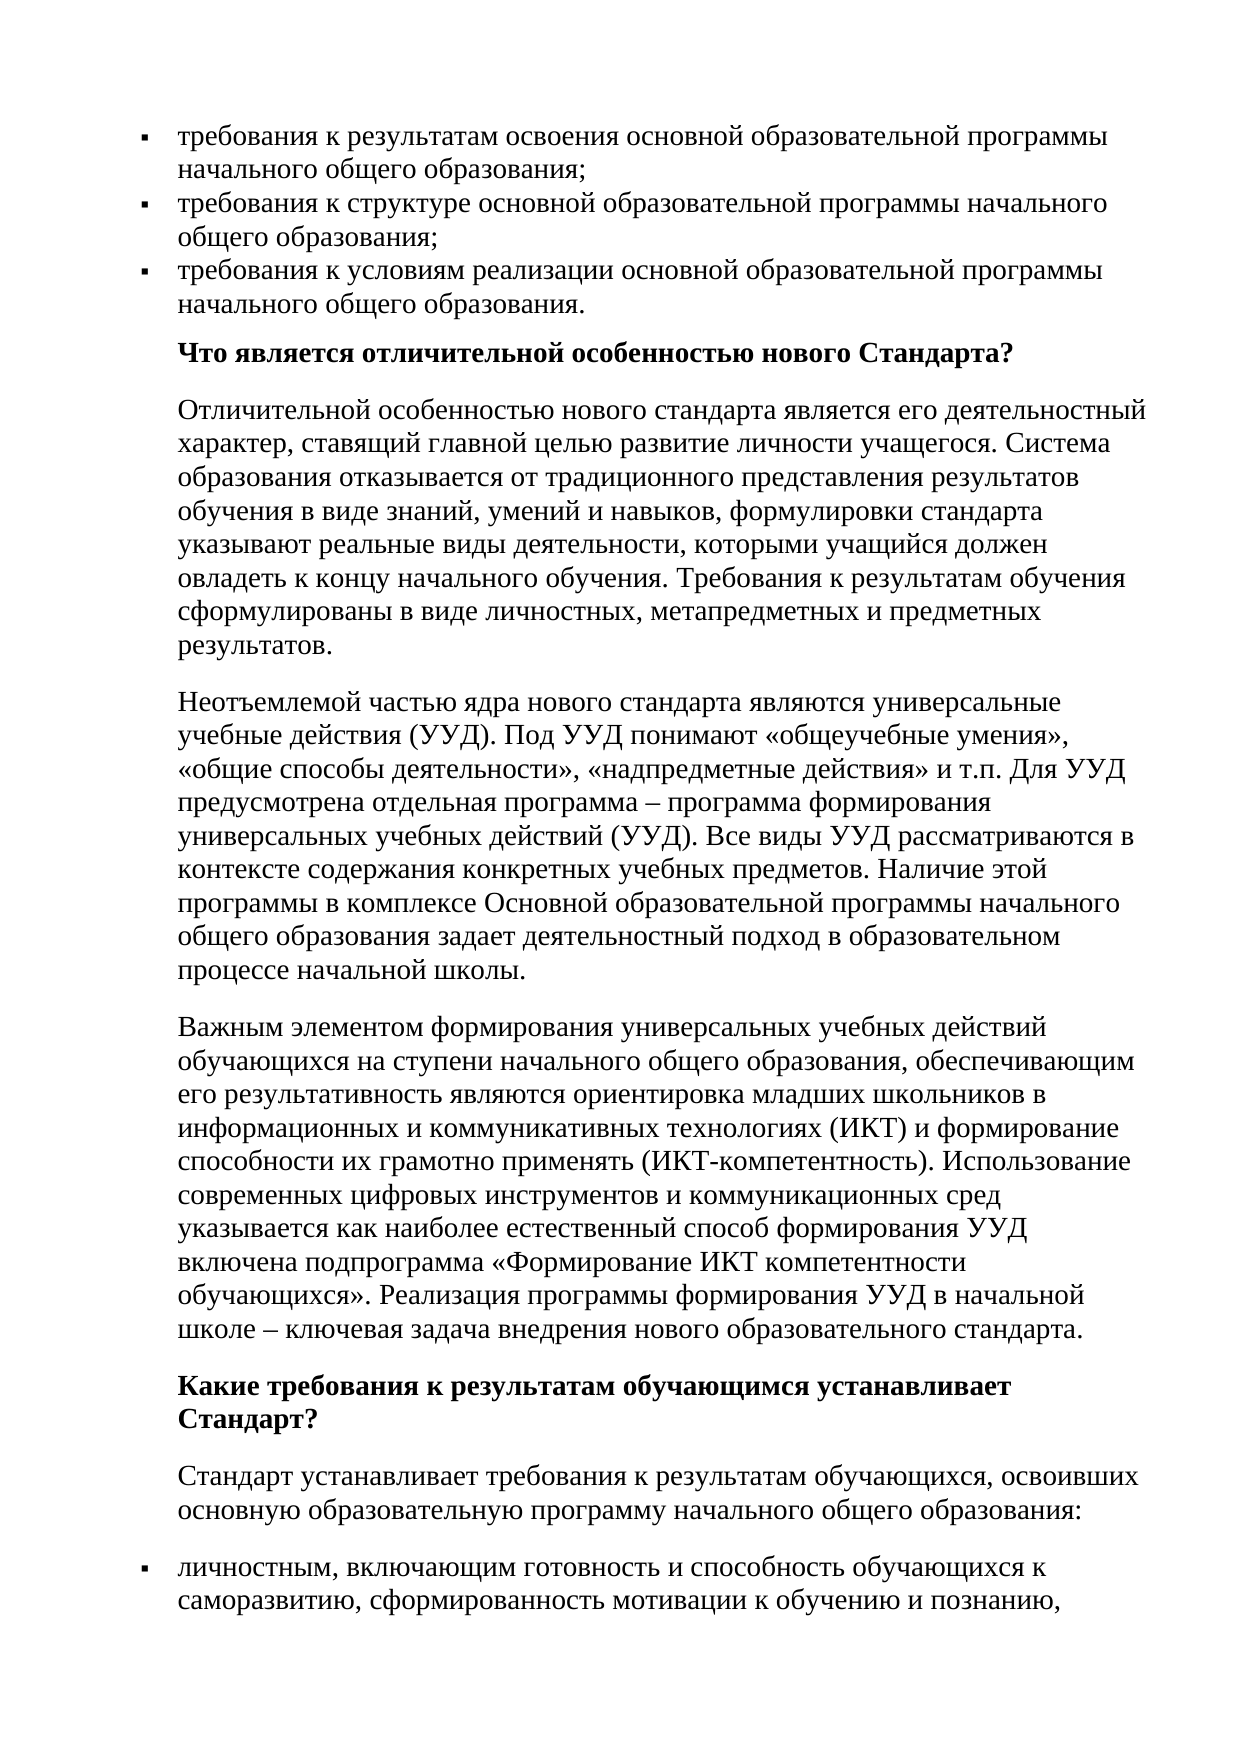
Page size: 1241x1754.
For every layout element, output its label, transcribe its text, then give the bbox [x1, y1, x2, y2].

text Важным элементом формирования универсальных учебных действий обучающихся на ступени начального общего образования, обеспечивающим его результативность являются ориентировка младших школьников в информационных и коммуникативных технологиях (ИКТ) и формирование способности их грамотно применять (ИКТ-компетентность). Использование современных цифровых инструментов и коммуникационных сред указывается как наиболее естественный способ формирования УУД включена подпрограмма «Формирование ИКТ компетентности обучающихся». Реализация программы формирования УУД в начальной школе – ключевая задача внедрения нового образовательного стандарта. [177, 1009, 1152, 1344]
text Какие требования к результатам обучающимся устанавливает Стандарт? [177, 1368, 1152, 1435]
text Неотъемлемой частью ядра нового стандарта являются универсальные учебные действия (УУД). Под УУД понимают «общеучебные умения», «общие способы деятельности», «надпредметные действия» и т.п. Для УУД предусмотрена отдельная программа – программа формирования универсальных учебных действий (УУД). Все виды УУД рассматриваются в контексте содержания конкретных учебных предметов. Наличие этой программы в комплексе Основной образовательной программы начального общего образования задает деятельностный подход в образовательном процессе начальной школы. [177, 684, 1152, 986]
text Отличительной особенностью нового стандарта является его деятельностный характер, ставящий главной целью развитие личности учащегося. Система образования отказывается от традиционного представления результатов обучения в виде знаний, умений и навыков, формулировки стандарта указывают реальные виды деятельности, которыми учащийся должен овладеть к концу начального обучения. Требования к результатам обучения сформулированы в виде личностных, метапредметных и предметных результатов. [177, 392, 1152, 660]
list требования к результатам освоения основной образовательной программы начального общего образования; [140, 118, 1152, 185]
list требования к условиям реализации основной образовательной программы начального общего образования. [140, 252, 1152, 319]
text Стандарт устанавливает требования к результатам обучающихся, освоивших основную образовательную программу начального общего образования: [177, 1458, 1152, 1526]
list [140, 1549, 1152, 1616]
text Что является отличительной особенностью нового Стандарта? [177, 335, 1152, 368]
list требования к структуре основной образовательной программы начального общего образования; [140, 185, 1152, 252]
